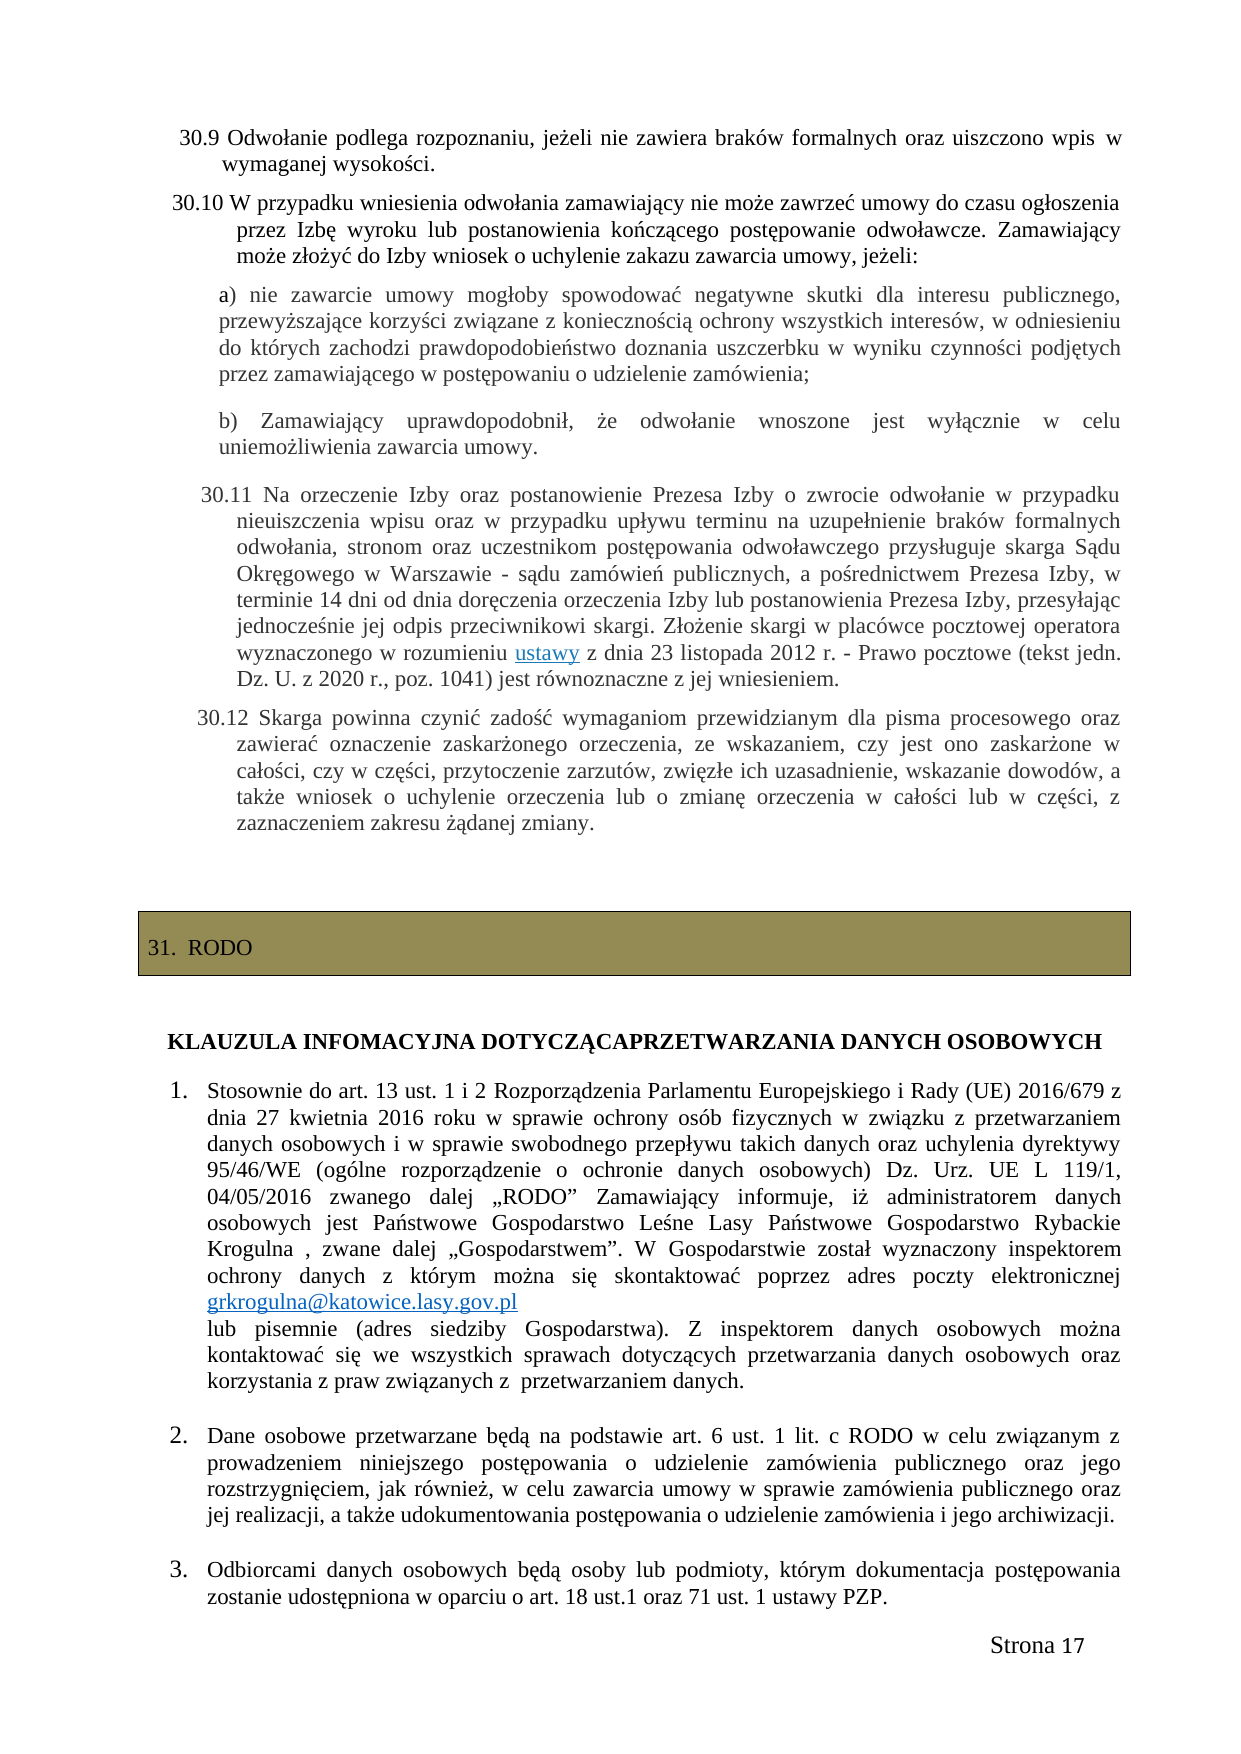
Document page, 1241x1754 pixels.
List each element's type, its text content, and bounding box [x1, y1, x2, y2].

list Odbiorcami danych osobowych będą osoby lub podmioty, którym dokumentacja postępowania zostanie udostępniona w oparciu o art. 18 ust.1 oraz 71 ust. 1 ustawy PZP. [169, 1554, 1122, 1609]
list lub pisemnie (adres siedziby Gospodarstwa). Z inspektorem danych osobowych można kontaktować się we wszystkich sprawach dotyczących przetwarzania danych osobowych oraz korzystania z praw związanych z przetwarzaniem danych. [207, 1314, 1122, 1394]
text KLAUZULA INFOMACYJNA DOTYCZĄCAPRZETWARZANIA DANYCH OSOBOWYCH [148, 1028, 1122, 1054]
text b) Zamawiający uprawdopodobnił, że odwołanie wnoszone jest wyłącznie w celu uniemożliwienia zawarcia umowy. [218, 407, 1122, 460]
list Dane osobowe przetwarzane będą na podstawie art. 6 ust. 1 lit. c RODO w celu związanym z prowadzeniem niniejszego postępowania o udzielenie zamówienia publicznego oraz jego rozstrzygnięciem, jak również, w celu zawarcia umowy w sprawie zamówienia publicznego oraz jej realizacji, a także udokumentowania postępowania o udzielenie zamówienia i jego archiwizacji. [169, 1420, 1122, 1528]
text 30.12 Skarga powinna czynić zadość wymaganiom przewidzianym dla pisma procesowego oraz zawierać oznaczenie zaskarżonego orzeczenia, ze wskazaniem, czy jest ono zaskarżone w całości, czy w części, przytoczenie zarzutów, zwięzłe ich uzasadnienie, wskazanie dowodów, a także wniosek o uchylenie orzeczenia lub o zmianę orzeczenia w całości lub w części, z zaznaczeniem zakresu żądanej zmiany. [148, 704, 1122, 836]
text a) nie zawarcie umowy mogłoby spowodować negatywne skutki dla interesu publicznego, przewyższające korzyści związane z koniecznością ochrony wszystkich interesów, w odniesieniu do których zachodzi prawdopodobieństwo doznania uszczerbku w wyniku czynności podjętych przez zamawiającego w postępowaniu o udzielenie zamówienia; [218, 281, 1122, 386]
text 30.11 Na orzeczenie Izby oraz postanowienie Prezesa Izby o zwrocie odwołanie w przypadku nieuiszczenia wpisu oraz w przypadku upływu terminu na uzupełnienie braków formalnych odwołania, stronom oraz uczestnikom postępowania odwoławczego przysługuje skarga Sądu Okręgowego w Warszawie - sądu zamówień publicznych, a pośrednictwem Prezesa Izby, w terminie 14 dni od dnia doręczenia orzeczenia Izby lub postanowienia Prezesa Izby, przesyłając jednocześnie jej odpis przeciwnikowi skargi. Złożenie skargi w placówce pocztowej operatora wyznaczonego w rozumieniu ustawy z dnia 23 listopada 2012 r. - Prawo pocztowe (tekst jedn. Dz. U. z 2020 r., poz. 1041) jest równoznaczne z jej wniesieniem. [148, 481, 1122, 691]
list Stosownie do art. 13 ust. 1 i 2 Rozporządzenia Parlamentu Europejskiego i Rady (UE) 2016/679 z dnia 27 kwietnia 2016 roku w sprawie ochrony osób fizycznych w związku z przetwarzaniem danych osobowych i w sprawie swobodnego przepływu takich danych oraz uchylenia dyrektywy 95/46/WE (ogólne rozporządzenie o ochronie danych osobowych) Dz. Urz. UE L 119/1, 04/05/2016 zwanego dalej „RODO” Zamawiający informuje, iż administratorem danych osobowych jest Państwowe Gospodarstwo Leśne Lasy Państwowe Gospodarstwo Rybackie Krogulna , zwane dalej „Gospodarstwem”. W Gospodarstwie został wyznaczony inspektorem ochrony danych z którym można się skontaktować poprzez adres poczty elektronicznej grkrogulna@katowice.lasy.gov.pl [169, 1075, 1122, 1314]
subtitle 31. RODO [139, 912, 1130, 975]
text 30.9 Odwołanie podlega rozpoznaniu, jeżeli nie zawiera braków formalnych oraz uiszczono wpis w wymaganej wysokości. [148, 124, 1122, 177]
text 30.10 W przypadku wniesienia odwołania zamawiający nie może zawrzeć umowy do czasu ogłoszenia przez Izbę wyroku lub postanowienia kończącego postępowanie odwoławcze. Zamawiający może złożyć do Izby wniosek o uchylenie zakazu zawarcia umowy, jeżeli: [148, 189, 1122, 268]
